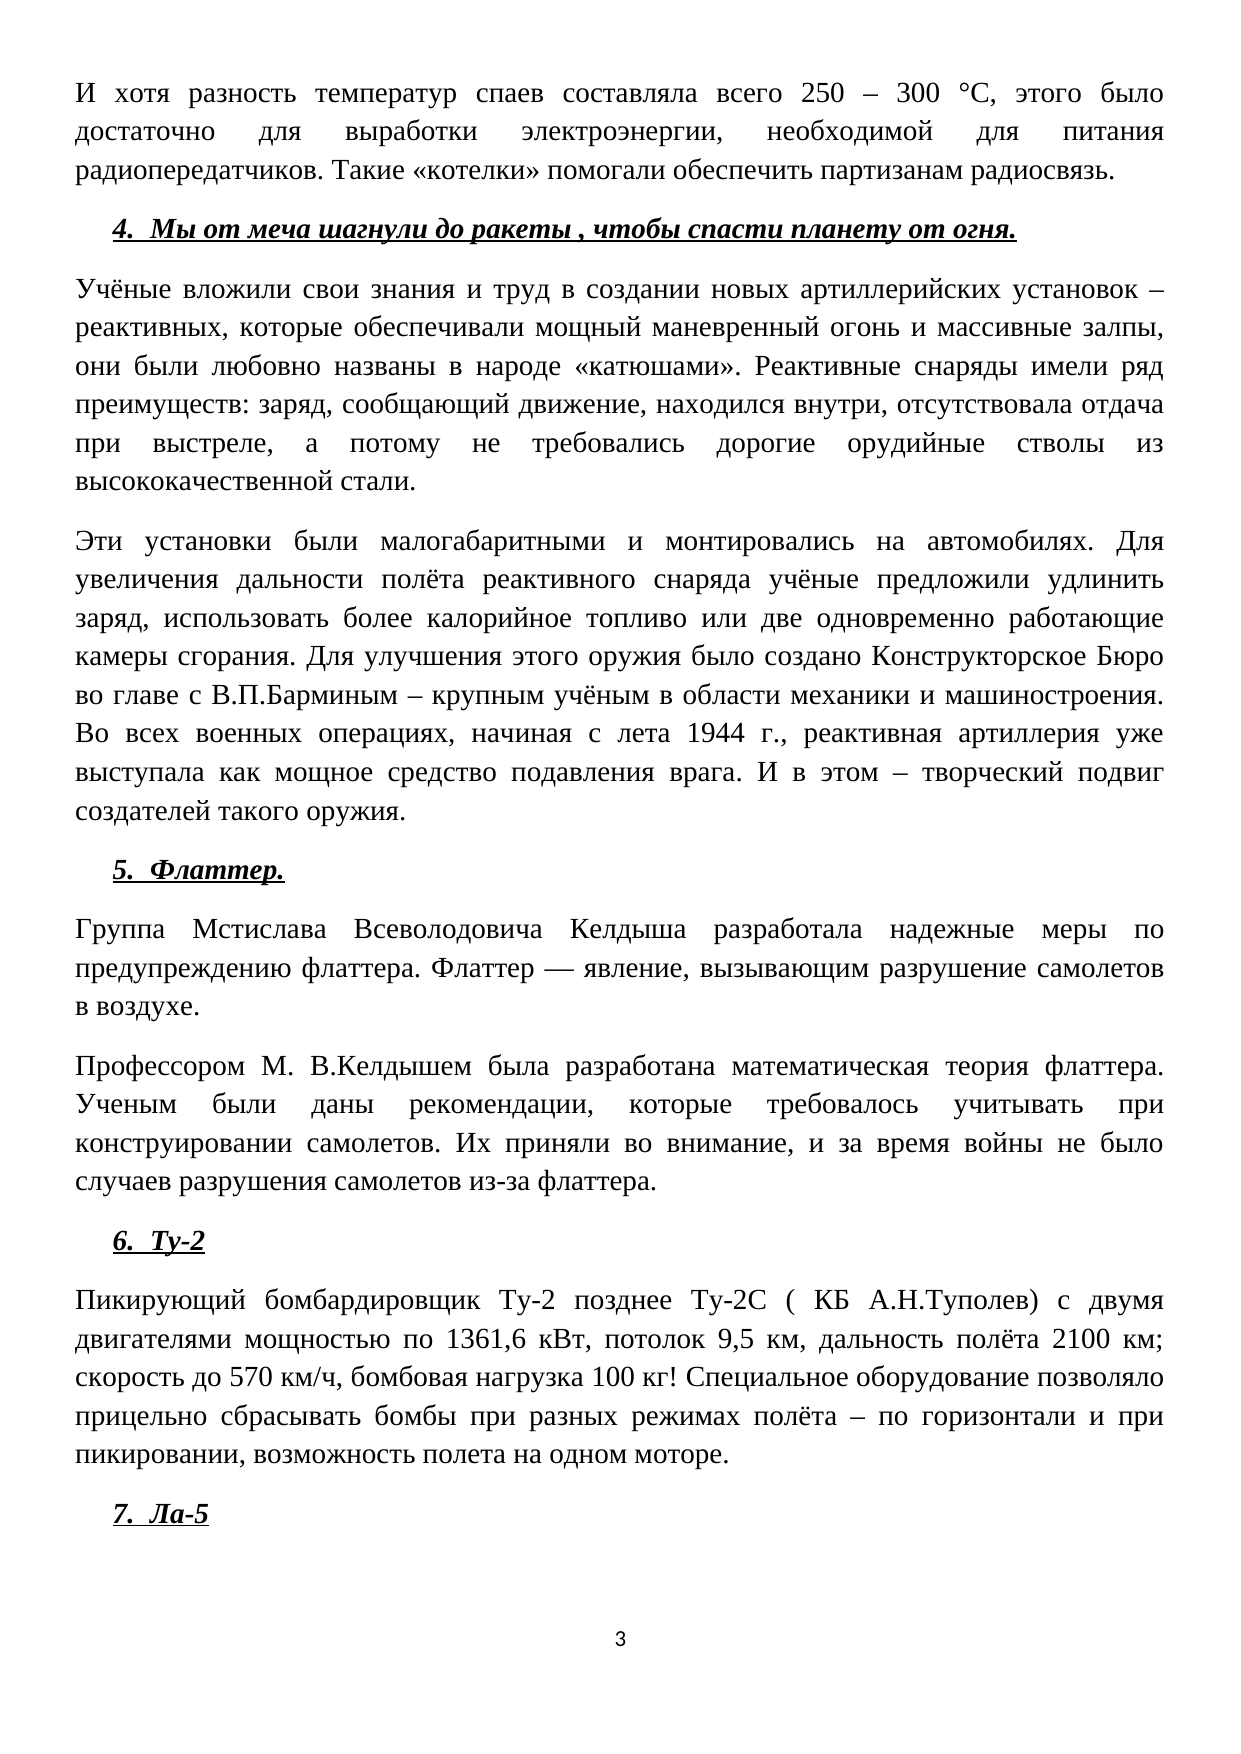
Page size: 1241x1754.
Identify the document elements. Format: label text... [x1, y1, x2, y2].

text Учёные вложили свои знания и труд в создании новых артиллерийских установок – реактивных, которые обеспечивали мощный маневренный огонь и массивные залпы, они были любовно названы в народе «катюшами». Реактивные снаряды имели ряд преимуществ: заряд, сообщающий движение, находился внутри, отсутствовала отдача при выстреле, а потому не требовались дорогие орудийные стволы из высококачественной стали. [75, 271, 1165, 497]
text Профессором М. В.Келдышем была разработана математическая теория флаттера. Ученым были даны рекомендации, которые требовалось учитывать при конструировании самолетов. Их приняли во внимание, и за время войны не было случаев разрушения самолетов из-за флаттера. [75, 1048, 1165, 1197]
text И хотя разность температур спаев составляла всего 250 – 300 °С, этого было достаточно для выработки электроэнергии, необходимой для питания радиопередатчиков. Такие «котелки» помогали обеспечить партизанам радиосвязь. [75, 75, 1165, 186]
text Эти установки были малогабаритными и монтировались на автомобилях. Для увеличения дальности полёта реактивного снаряда учёные предложили удлинить заряд, использовать более калорийное топливо или две одновременно работающие камеры сгорания. Для улучшения этого оружия было создано Конструкторское Бюро во главе с В.П.Барминым – крупным учёным в области механики и машиностроения. Во всех военных операциях, начиная с лета 1944 г., реактивная артиллерия уже выступала как мощное средство подавления врага. И в этом – творческий подвиг создателей такого оружия. [75, 523, 1165, 826]
list Мы от меча шагнули до ракеты , чтобы спасти планету от огня. [112, 211, 1165, 245]
list Флаттер. [112, 852, 1165, 886]
list Ла-5 [112, 1496, 1165, 1529]
list Ту-2 [112, 1223, 1165, 1256]
text Группа Мстислава Всеволодовича Келдыша разработала надежные меры по предупреждению флаттера. Флаттер — явление, вызывающим разрушение самолетов в воздухе. [75, 911, 1165, 1022]
text Пикирующий бомбардировщик Ту-2 позднее Ту-2С ( КБ А.Н.Туполев) с двумя двигателями мощностью по 1361,6 кВт, потолок 9,5 км, дальность полёта 2100 км; скорость до 570 км/ч, бомбовая нагрузка 100 кг! Специальное оборудование позволяло прицельно сбрасывать бомбы при разных режимах полёта – по горизонтали и при пикировании, возможность полета на одном моторе. [75, 1282, 1165, 1470]
